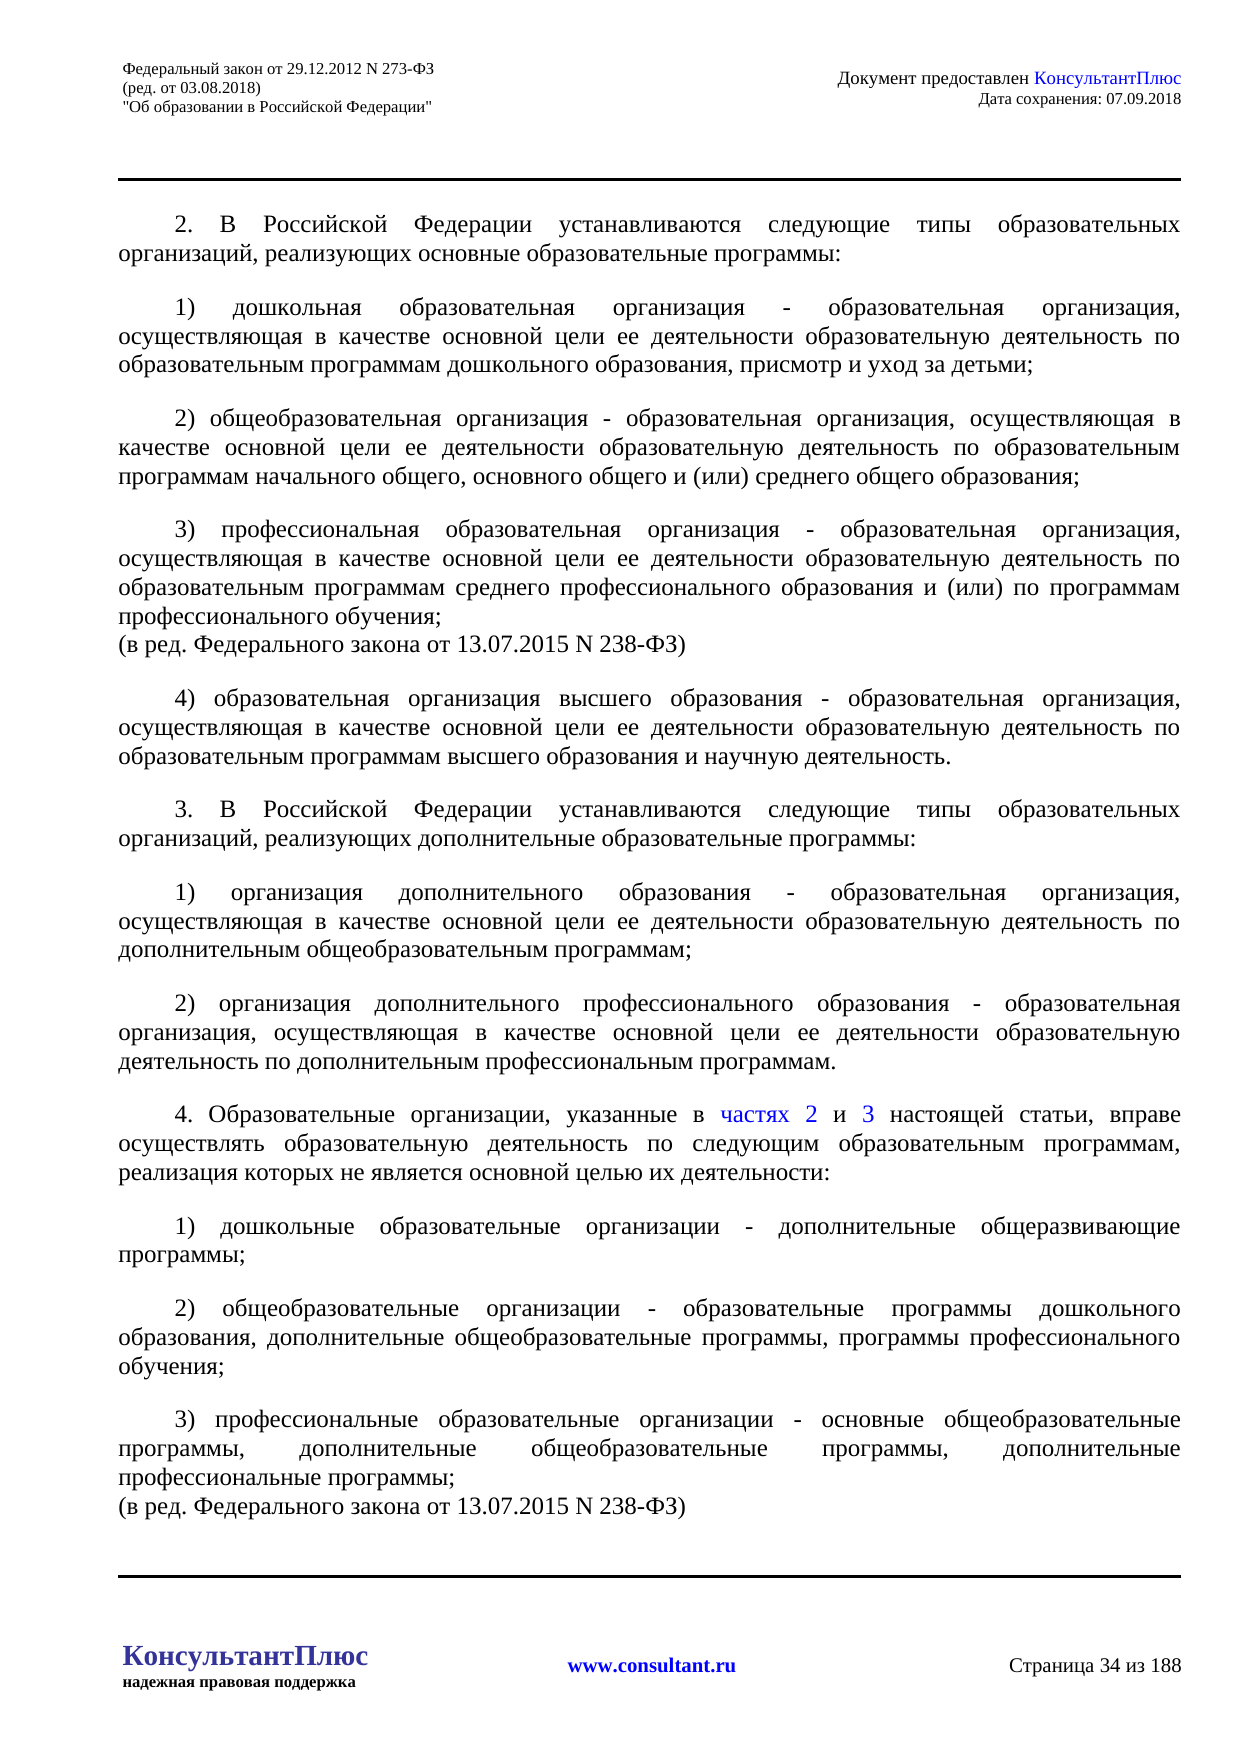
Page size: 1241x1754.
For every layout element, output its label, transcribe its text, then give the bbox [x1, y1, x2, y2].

text (в ред. Федерального закона от 13.07.2015 N 238-ФЗ) [118, 1491, 1181, 1519]
text 3) профессиональная образовательная организация - образовательная организация, осуществляющая в качестве основной цели ее деятельности образовательную деятельность по образовательным программам среднего профессионального образования и (или) по программам профессионального обучения; [118, 514, 1181, 629]
text (в ред. Федерального закона от 13.07.2015 N 238-ФЗ) [118, 629, 1181, 658]
text 3. В Российской Федерации устанавливаются следующие типы образовательных организаций, реализующих дополнительные образовательные программы: [118, 794, 1181, 852]
text 1) дошкольная образовательная организация - образовательная организация, осуществляющая в качестве основной цели ее деятельности образовательную деятельность по образовательным программам дошкольного образования, присмотр и уход за детьми; [118, 292, 1181, 378]
text 2. В Российской Федерации устанавливаются следующие типы образовательных организаций, реализующих основные образовательные программы: [118, 209, 1181, 267]
text 2) общеобразовательная организация - образовательная организация, осуществляющая в качестве основной цели ее деятельности образовательную деятельность по образовательным программам начального общего, основного общего и (или) среднего общего образования; [118, 403, 1181, 489]
text 4) образовательная организация высшего образования - образовательная организация, осуществляющая в качестве основной цели ее деятельности образовательную деятельность по образовательным программам высшего образования и научную деятельность. [118, 683, 1181, 769]
text 1) организация дополнительного образования - образовательная организация, осуществляющая в качестве основной цели ее деятельности образовательную деятельность по дополнительным общеобразовательным программам; [118, 877, 1181, 963]
text 1) дошкольные образовательные организации - дополнительные общеразвивающие программы; [118, 1211, 1181, 1268]
text 3) профессиональные образовательные организации - основные общеобразовательные программы, дополнительные общеобразовательные программы, дополнительные профессиональные программы; [118, 1404, 1181, 1491]
text 2) организация дополнительного профессионального образования - образовательная организация, осуществляющая в качестве основной цели ее деятельности образовательную деятельность по дополнительным профессиональным программам. [118, 988, 1181, 1074]
text 2) общеобразовательные организации - образовательные программы дошкольного образования, дополнительные общеобразовательные программы, программы профессионального обучения; [118, 1293, 1181, 1379]
text 4. Образовательные организации, указанные в частях 2 и 3 настоящей статьи, вправе осуществлять образовательную деятельность по следующим образовательным программам, реализация которых не является основной целью их деятельности: [118, 1099, 1181, 1186]
